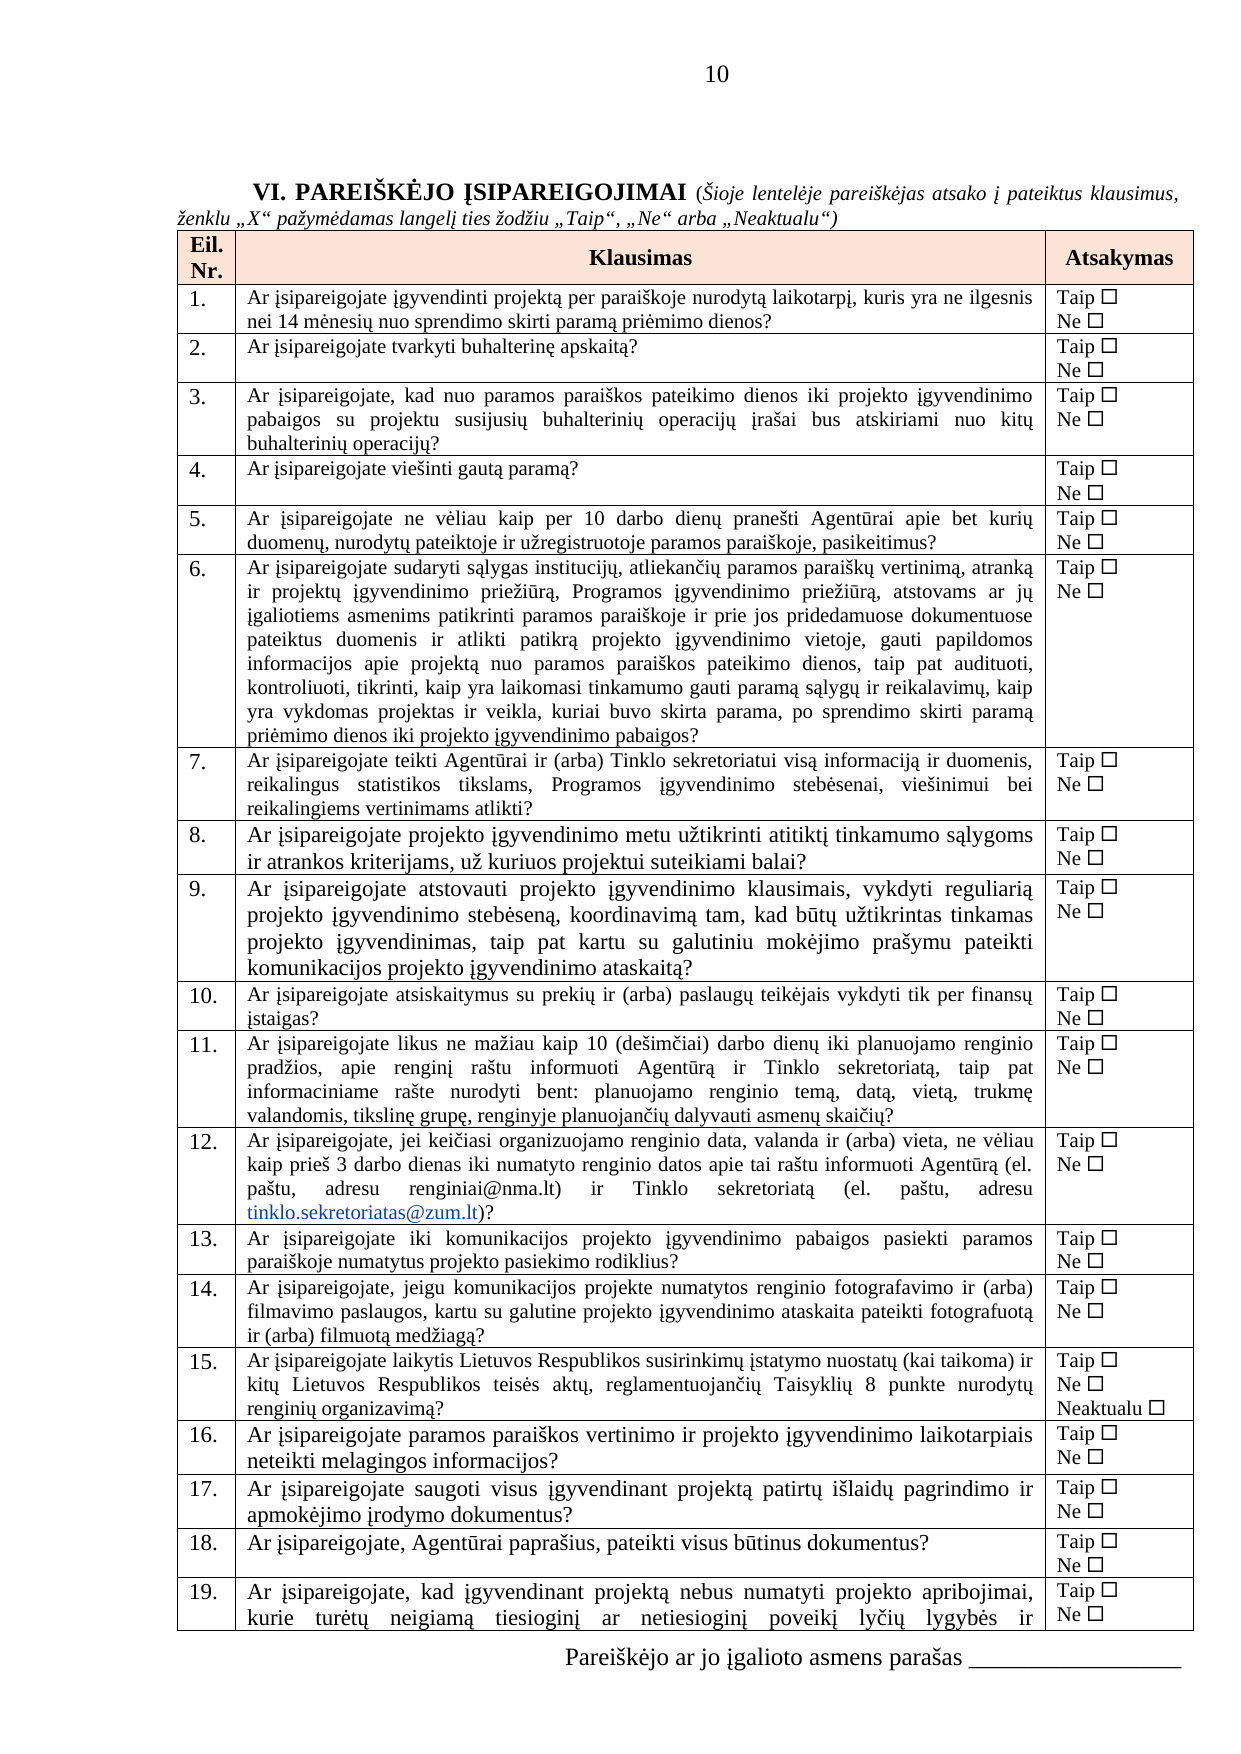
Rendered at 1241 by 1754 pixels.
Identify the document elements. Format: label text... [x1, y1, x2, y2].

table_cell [236, 1578, 1045, 1630]
table_cell Taip Ne [1046, 456, 1193, 504]
table_cell Taip Ne [1046, 821, 1193, 874]
table_cell Taip Ne [1046, 285, 1193, 333]
table_cell Taip Ne [1046, 1529, 1193, 1577]
table_cell 13. [178, 1225, 235, 1273]
table_cell Taip Ne Neaktualu [1046, 1348, 1193, 1420]
table_cell Taip Ne [1046, 1031, 1193, 1127]
table_cell 16. [178, 1421, 235, 1474]
table_cell Taip Ne [1046, 1225, 1193, 1273]
table_cell 4. [178, 456, 235, 504]
table_cell 3. [178, 383, 235, 455]
table_cell 15. [178, 1348, 235, 1420]
table_cell 19. [178, 1578, 235, 1630]
table_cell Ar įsipareigojate laikytis Lietuvos Respublikos susirinkimų įstatymo nuostatų (kai taikoma) ir kitų Lietuvos Respublikos teisės aktų, reglamentuojančių Taisyklių 8 punkte nurodytų renginių organizavimą? [236, 1348, 1045, 1420]
table_cell Ar įsipareigojate tvarkyti buhalterinę apskaitą? [236, 334, 1045, 382]
table_cell 9. [178, 875, 235, 981]
table_cell Taip Ne [1046, 982, 1193, 1030]
table_cell 12. [178, 1128, 235, 1224]
table_cell Taip Ne [1046, 1578, 1193, 1630]
table_cell Ar įsipareigojate ne vėliau kaip per 10 darbo dienų pranešti Agentūrai apie bet kurių duomenų, nurodytų pateiktoje ir užregistruotoje paramos paraiškoje, pasikeitimus? [236, 506, 1045, 554]
table_cell 8. [178, 821, 235, 874]
table_cell Ar įsipareigojate teikti Agentūrai ir (arba) Tinklo sekretoriatui visą informaciją ir duomenis, reikalingus statistikos tikslams, Programos įgyvendinimo stebėsenai, viešinimui bei reikalingiems vertinimams atlikti? [236, 748, 1045, 820]
table_cell 11. [178, 1031, 235, 1127]
table_cell Taip Ne [1046, 555, 1193, 747]
table_cell Taip Ne [1046, 506, 1193, 554]
text VI. PAREIŠKĖJO ĮSIPAREIGOJIMAI (Šioje lentelėje pareiškėjas atsako į pateiktus klausimus, ženklu „X“ pažymėdamas langelį ties žodžiu „Taip“, „Ne“ arba „Neaktualu“) [177, 177, 1181, 230]
table_cell 10. [178, 982, 235, 1030]
table_cell 7. [178, 748, 235, 820]
table_cell 1. [178, 285, 235, 333]
table_cell 5. [178, 506, 235, 554]
table_cell Ar įsipareigojate atstovauti projekto įgyvendinimo klausimais, vykdyti reguliarią projekto įgyvendinimo stebėseną, koordinavimą tam, kad būtų užtikrintas tinkamas projekto įgyvendinimas, taip pat kartu su galutiniu mokėjimo prašymu pateikti komunikacijos projekto įgyvendinimo ataskaitą? [236, 875, 1045, 981]
table_cell Ar įsipareigojate saugoti visus įgyvendinant projektą patirtų išlaidų pagrindimo ir apmokėjimo įrodymo dokumentus? [236, 1475, 1045, 1527]
table_cell Ar įsipareigojate įgyvendinti projektą per paraiškoje nurodytą laikotarpį, kuris yra ne ilgesnis nei 14 mėnesių nuo sprendimo skirti paramą priėmimo dienos? [236, 285, 1045, 333]
table_cell Ar įsipareigojate viešinti gautą paramą? [236, 456, 1045, 504]
table_cell Taip Ne [1046, 748, 1193, 820]
table_header Atsakymas [1046, 231, 1193, 284]
table_cell Ar įsipareigojate, jeigu komunikacijos projekte numatytos renginio fotografavimo ir (arba) filmavimo paslaugos, kartu su galutine projekto įgyvendinimo ataskaita pateikti fotografuotą ir (arba) filmuotą medžiagą? [236, 1275, 1045, 1347]
table_cell Ar įsipareigojate, kad nuo paramos paraiškos pateikimo dienos iki projekto įgyvendinimo pabaigos su projektu susijusių buhalterinių operacijų įrašai bus atskiriami nuo kitų buhalterinių operacijų? [236, 383, 1045, 455]
table_cell Taip Ne [1046, 1128, 1193, 1224]
table_header Klausimas [236, 231, 1045, 284]
table_cell Ar įsipareigojate iki komunikacijos projekto įgyvendinimo pabaigos pasiekti paramos paraiškoje numatytus projekto pasiekimo rodiklius? [236, 1225, 1045, 1273]
table_cell Ar įsipareigojate, jei keičiasi organizuojamo renginio data, valanda ir (arba) vieta, ne vėliau kaip prieš 3 darbo dienas iki numatyto renginio datos apie tai raštu informuoti Agentūrą (el. paštu, adresu renginiai@nma.lt) ir Tinklo sekretoriatą (el. paštu, adresu tinklo.sekretoriatas@zum.lt)? [236, 1128, 1045, 1224]
table_cell Ar įsipareigojate sudaryti sąlygas institucijų, atliekančių paramos paraiškų vertinimą, atranką ir projektų įgyvendinimo priežiūrą, Programos įgyvendinimo priežiūrą, atstovams ar jų įgaliotiems asmenims patikrinti paramos paraiškoje ir prie jos pridedamuose dokumentuose pateiktus duomenis ir atlikti patikrą projekto įgyvendinimo vietoje, gauti papildomos informacijos apie projektą nuo paramos paraiškos pateikimo dienos, taip pat audituoti, kontroliuoti, tikrinti, kaip yra laikomasi tinkamumo gauti paramą sąlygų ir reikalavimų, kaip yra vykdomas projektas ir veikla, kuriai buvo skirta parama, po sprendimo skirti paramą priėmimo dienos iki projekto įgyvendinimo pabaigos? [236, 555, 1045, 747]
table_cell Ar įsipareigojate projekto įgyvendinimo metu užtikrinti atitiktį tinkamumo sąlygoms ir atrankos kriterijams, už kuriuos projektui suteikiami balai? [236, 821, 1045, 874]
table_cell Taip Ne [1046, 1475, 1193, 1527]
table_cell 14. [178, 1275, 235, 1347]
table_cell Taip Ne [1046, 1421, 1193, 1474]
table_header Eil. Nr. [178, 231, 235, 284]
table_cell Ar įsipareigojate likus ne mažiau kaip 10 (dešimčiai) darbo dienų iki planuojamo renginio pradžios, apie renginį raštu informuoti Agentūrą ir Tinklo sekretoriatą, taip pat informaciniame rašte nurodyti bent: planuojamo renginio temą, datą, vietą, trukmę valandomis, tikslinę grupę, renginyje planuojančių dalyvauti asmenų skaičių? [236, 1031, 1045, 1127]
table_cell Ar įsipareigojate, Agentūrai paprašius, pateikti visus būtinus dokumentus? [236, 1529, 1045, 1577]
table_cell 2. [178, 334, 235, 382]
table_cell Taip Ne [1046, 383, 1193, 455]
table_cell Taip Ne [1046, 1275, 1193, 1347]
table_cell 6. [178, 555, 235, 747]
table_cell Ar įsipareigojate paramos paraiškos vertinimo ir projekto įgyvendinimo laikotarpiais neteikti melagingos informacijos? [236, 1421, 1045, 1474]
table_cell Taip Ne [1046, 334, 1193, 382]
table_cell 17. [178, 1475, 235, 1527]
table_cell Taip Ne [1046, 875, 1193, 981]
table_cell Ar įsipareigojate atsiskaitymus su prekių ir (arba) paslaugų teikėjais vykdyti tik per finansų įstaigas? [236, 982, 1045, 1030]
table_cell 18. [178, 1529, 235, 1577]
